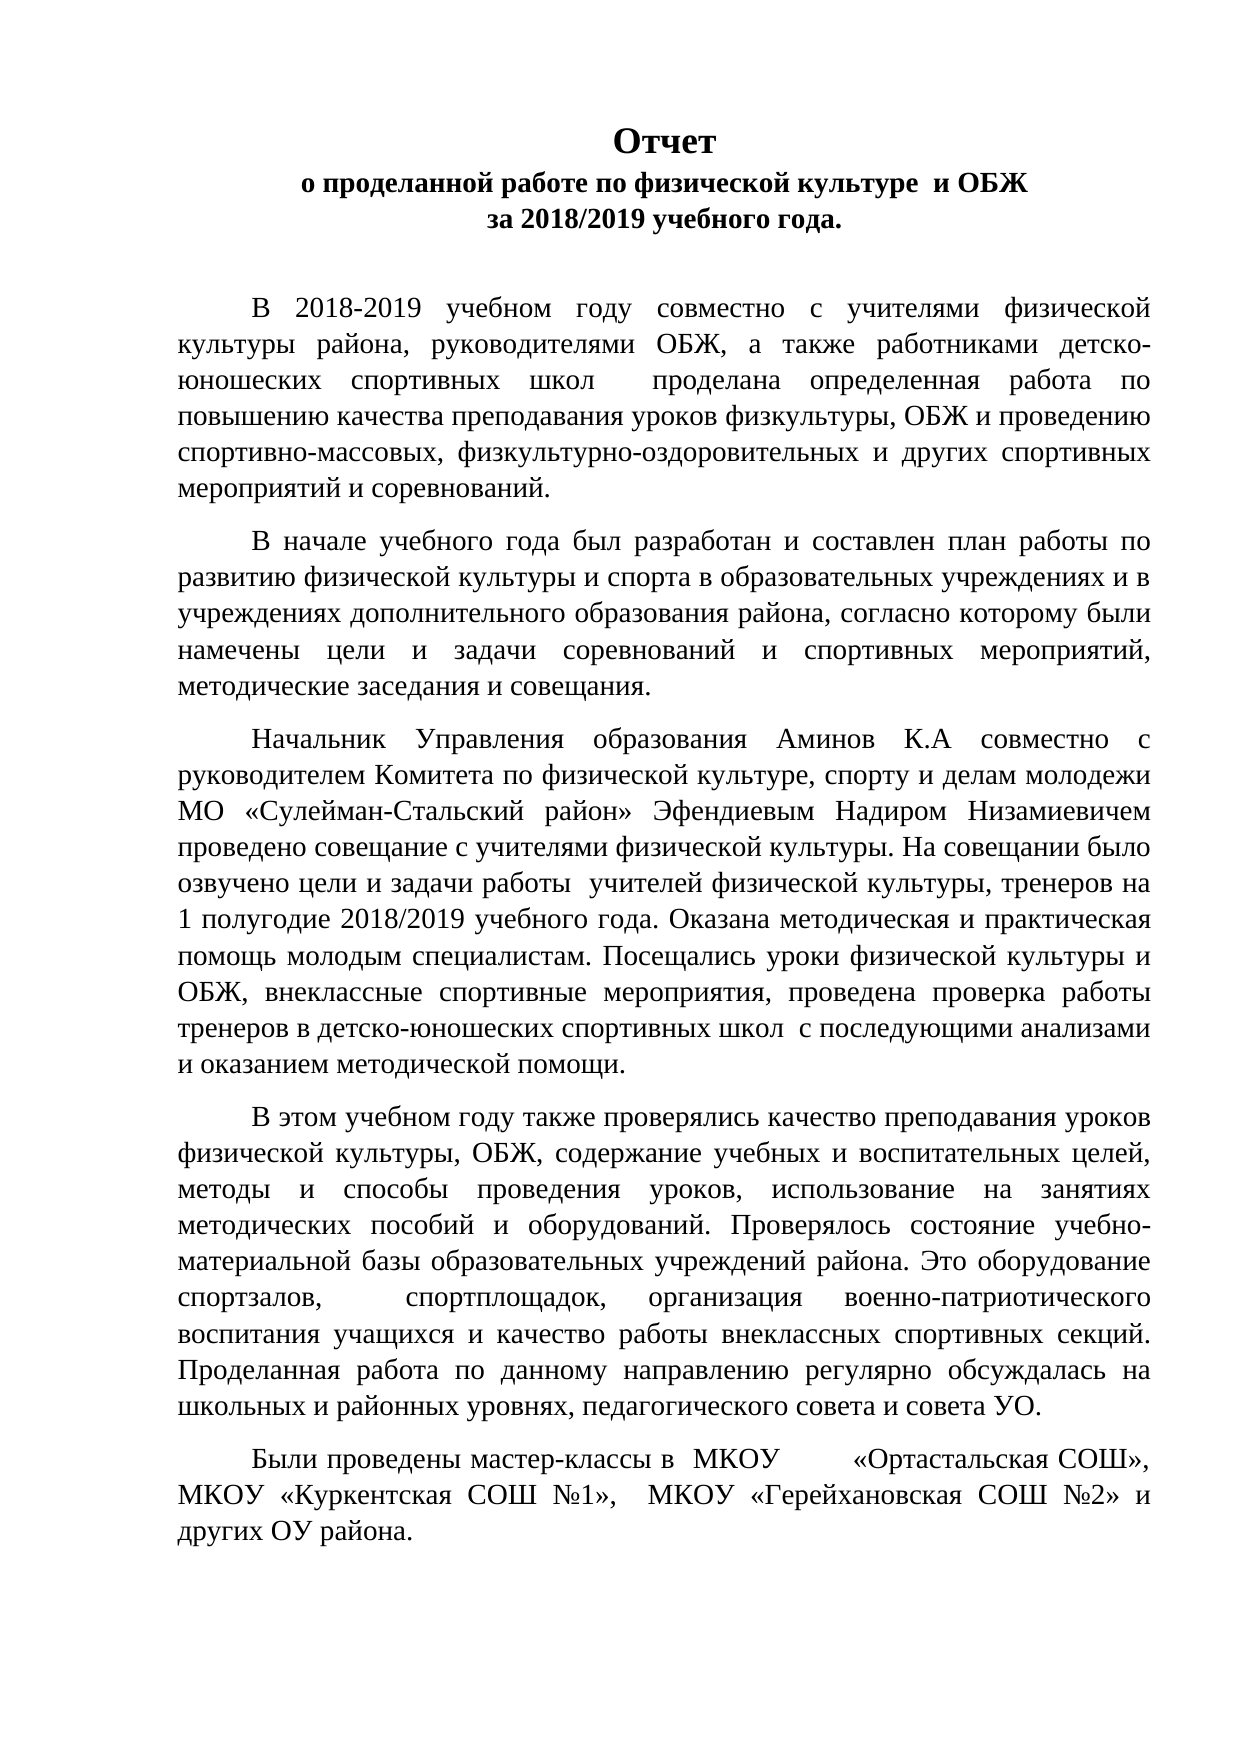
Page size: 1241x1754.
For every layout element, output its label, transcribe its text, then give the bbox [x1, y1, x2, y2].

text за 2018/2019 учебного года. [177, 201, 1152, 234]
text В этом учебном году также проверялись качество преподавания уроков физической культуры, ОБЖ, содержание учебных и воспитательных целей, методы и способы проведения уроков, использование на занятиях методических пособий и оборудований. Проверялось состояние учебно-материальной базы образовательных учреждений района. Это оборудование спортзалов, спортплощадок, организация военно-патриотического воспитания учащихся и качество работы внеклассных спортивных секций. Проделанная работа по данному направлению регулярно обсуждалась на школьных и районных уровнях, педагогического совета и совета УО. [177, 1099, 1152, 1422]
text о проделанной работе по физической культуре и ОБЖ [177, 165, 1152, 198]
text Начальник Управления образования Аминов К.А совместно с руководителем Комитета по физической культуре, спорту и делам молодежи МО «Сулейман-Стальский район» Эфендиевым Надиром Низамиевичем проведено совещание с учителями физической культуры. На совещании было озвучено цели и задачи работы учителей физической культуры, тренеров на 1 полугодие 2018/2019 учебного года. Оказана методическая и практическая помощь молодым специалистам. Посещались уроки физической культуры и ОБЖ, внеклассные спортивные мероприятия, проведена проверка работы тренеров в детско-юношеских спортивных школ с последующими анализами и оказанием методической помощи. [177, 721, 1152, 1079]
text Отчет [177, 118, 1152, 161]
text В 2018-2019 учебном году совместно с учителями физической культуры района, руководителями ОБЖ, а также работниками детско-юношеских спортивных школ проделана определенная работа по повышению качества преподавания уроков физкультуры, ОБЖ и проведению спортивно-массовых, физкультурно-оздоровительных и других спортивных мероприятий и соревнований. [177, 290, 1152, 504]
text В начале учебного года был разработан и составлен план работы по развитию физической культуры и спорта в образовательных учреждениях и в учреждениях дополнительного образования района, согласно которому были намечены цели и задачи соревнований и спортивных мероприятий, методические заседания и совещания. [177, 523, 1152, 701]
text Были проведены мастер-классы в МКОУ «Ортастальская СОШ», МКОУ «Куркентская СОШ №1», МКОУ «Герейхановская СОШ №2» и других ОУ района. [177, 1441, 1152, 1547]
